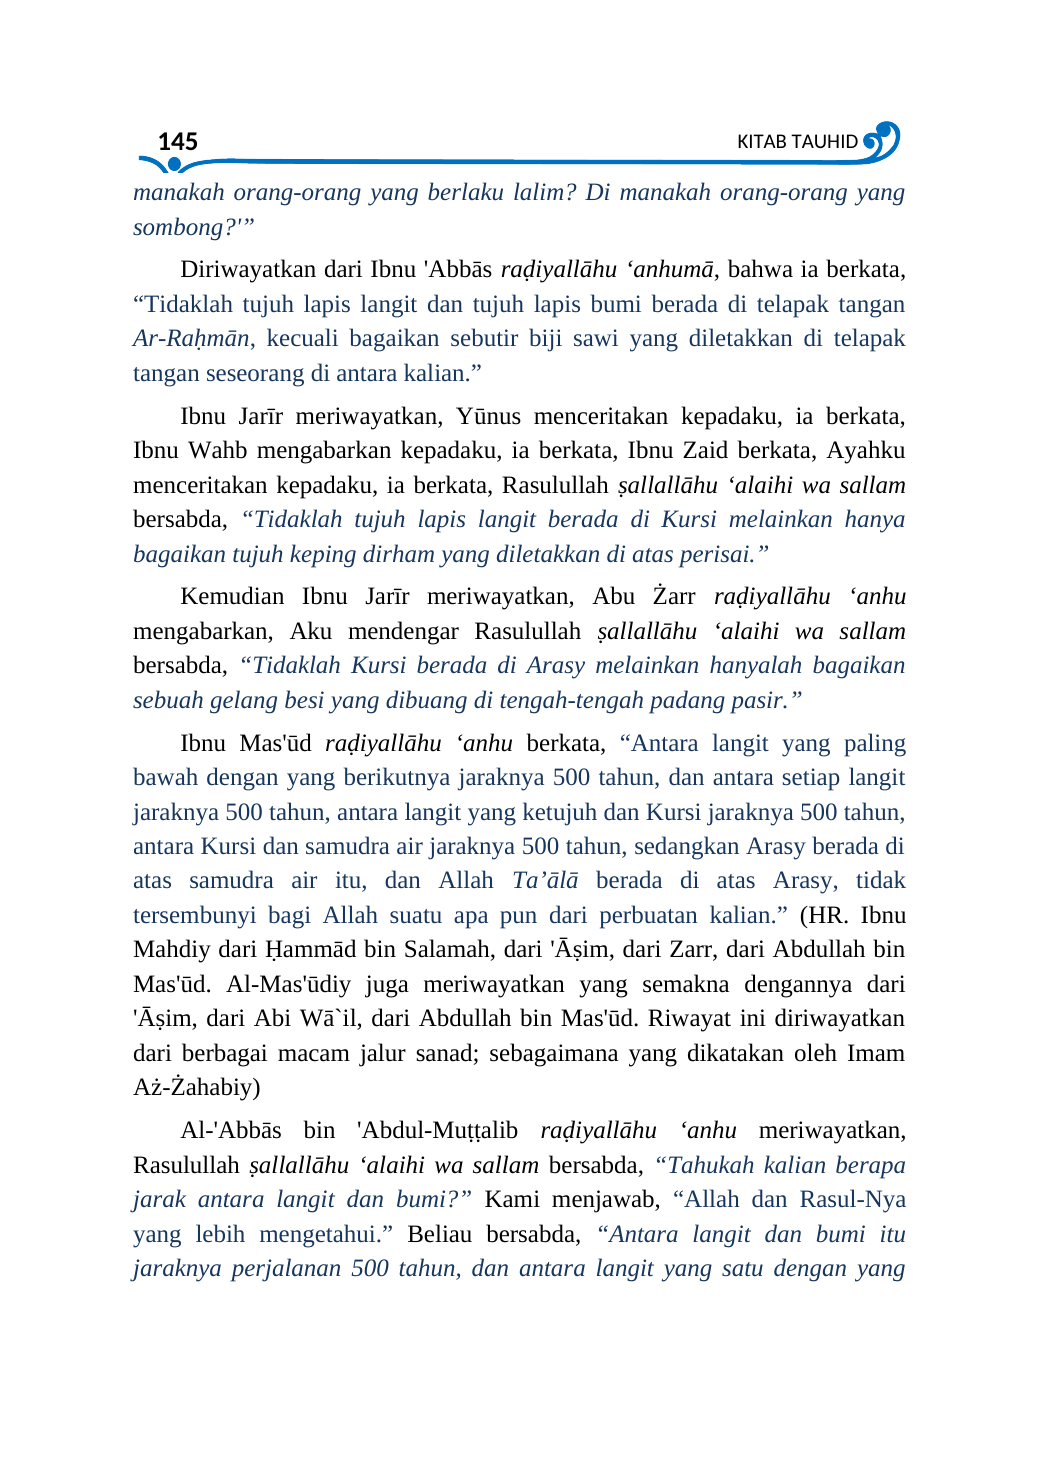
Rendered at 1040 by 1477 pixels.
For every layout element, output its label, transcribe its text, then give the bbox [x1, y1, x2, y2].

text Ibnu Jarīr meriwayatkan, Yūnus menceritakan kepadaku, ia berkata, Ibnu Wahb mengabarkan kepadaku, ia berkata, Ibnu Zaid berkata, Ayahku menceritakan kepadaku, ia berkata, Rasulullah ṣallallāhu ‘alaihi wa sallam bersabda, “Tidaklah tujuh lapis langit berada di Kursi melainkan hanya bagaikan tujuh keping dirham yang diletakkan di atas perisai.” [133, 401, 906, 567]
text Diriwayatkan dari Ibnu 'Abbās raḍiyallāhu ‘anhumā, bahwa ia berkata, “Tidaklah tujuh lapis langit dan tujuh lapis bumi berada di telapak tangan Ar-Raḥmān, kecuali bagaikan sebutir biji sawi yang diletakkan di telapak tangan seseorang di antara kalian.” [133, 254, 906, 387]
text Kemudian Ibnu Jarīr meriwayatkan, Abu Żarr raḍiyallāhu ‘anhu mengabarkan, Aku mendengar Rasulullah ṣallallāhu ‘alaihi wa sallam bersabda, “Tidaklah Kursi berada di Arasy melainkan hanyalah bagaikan sebuah gelang besi yang dibuang di tengah-tengah padang pasir.” [133, 581, 906, 714]
text Ibnu Mas'ūd raḍiyallāhu ‘anhu berkata, “Antara langit yang paling bawah dengan yang berikutnya jaraknya 500 tahun, dan antara setiap langit jaraknya 500 tahun, antara langit yang ketujuh dan Kursi jaraknya 500 tahun, antara Kursi dan samudra air jaraknya 500 tahun, sedangkan Arasy berada di atas samudra air itu, dan Allah Ta’ālā berada di atas Arasy, tidak tersembunyi bagi Allah suatu apa pun dari perbuatan kalian.” (HR. Ibnu Mahdiy dari Ḥammād bin Salamah, dari 'Āṣim, dari Zarr, dari Abdullah bin Mas'ūd. Al-Mas'ūdiy juga meriwayatkan yang semakna dengannya dari 'Āṣim, dari Abi Wā`il, dari Abdullah bin Mas'ūd. Riwayat ini diriwayatkan dari berbagai macam jalur sanad; sebagaimana yang dikatakan oleh Imam Aż-Żahabiy) [133, 728, 906, 1101]
picture [138, 114, 907, 173]
